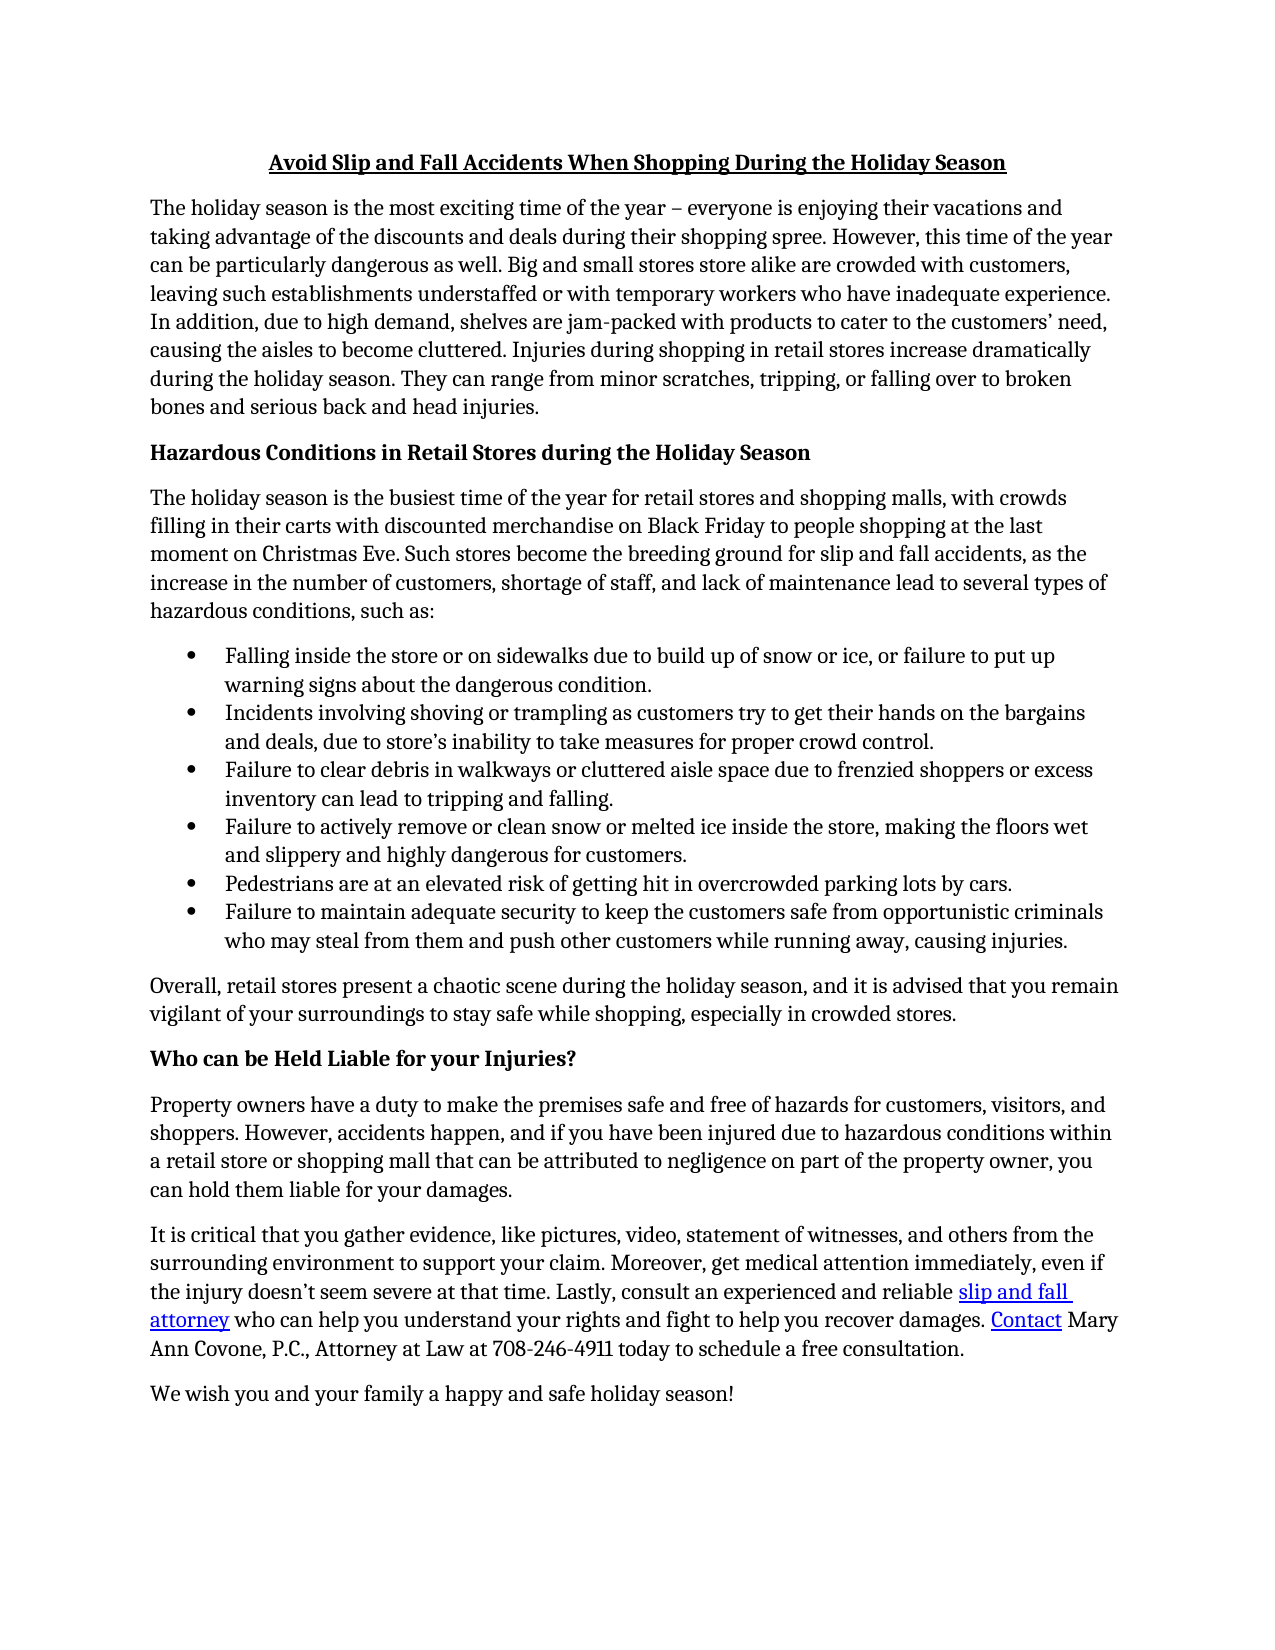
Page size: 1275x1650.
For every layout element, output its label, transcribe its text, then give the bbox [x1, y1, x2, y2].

text The holiday season is the most exciting time of the year – everyone is enjoying their vacations and taking advantage of the discounts and deals during their shopping spree. However, this time of the year can be particularly dangerous as well. Big and small stores store alike are crowded with customers, leaving such establishments understaffed or with temporary workers who have inadequate experience. In addition, due to high demand, shelves are jam-packed with products to cater to the customers’ need, causing the aisles to become cluttered. Injuries during shopping in retail stores increase dramatically during the holiday season. They can range from minor scratches, tripping, or falling over to broken bones and serious back and head injuries. [150, 195, 1125, 421]
list Failure to clear debris in walkways or cluttered aisle space due to frenzied shoppers or excess inventory can lead to tripping and falling. [187, 757, 1125, 812]
text Property owners have a duty to make the premises safe and free of hazards for customers, visitors, and shoppers. However, accidents happen, and if you have been injured due to hazardous conditions within a retail store or shopping mall that can be attributed to negligence on part of the property owner, you can hold them liable for your damages. [150, 1091, 1125, 1203]
text Overall, retail stores present a chaotic scene during the holiday season, and it is advised that you remain vigilant of your surroundings to stay safe while shopping, especially in crowded stores. [150, 973, 1125, 1027]
text Avoid Slip and Fall Accidents When Shopping During the Holiday Season [150, 150, 1125, 176]
text Hazardous Conditions in Retail Stores during the Holiday Season [150, 439, 1125, 466]
list Falling inside the store or on sidewalks due to build up of snow or ice, or failure to put up warning signs about the dangerous condition. [187, 643, 1125, 698]
text The holiday season is the busiest time of the year for retail stores and shopping malls, with crowds filling in their carts with discounted merchandise on Black Friday to people shopping at the last moment on Christmas Eve. Such stores become the breeding ground for slip and fall accidents, as the increase in the number of customers, shortage of staff, and lack of maintenance lead to several types of hazardous conditions, such as: [150, 484, 1125, 624]
list Pedestrians are at an elevated risk of getting hit in overcrowded parking lots by cars. [187, 871, 1125, 897]
list Failure to maintain adequate security to keep the customers safe from opportunistic criminals who may steal from them and push other customers while running away, causing injuries. [187, 899, 1125, 954]
text Who can be Held Liable for your Injuries? [150, 1046, 1125, 1073]
text It is critical that you gather evidence, like pictures, video, statement of witnesses, and others from the surrounding environment to support your claim. Moreover, get medical attention immediately, even if the injury doesn’t seem severe at that time. Lastly, consult an experienced and reliable slip and fall attorney who can help you understand your rights and fight to help you recover damages. Contact Mary Ann Covone, P.C., Attorney at Law at 708-246-4911 today to schedule a free consultation. [150, 1222, 1125, 1362]
list Incidents involving shoving or trampling as customers try to get their hands on the bargains and deals, due to store’s inability to take measures for proper crowd control. [187, 700, 1125, 755]
text We wish you and your family a happy and safe holiday season! [150, 1381, 1125, 1407]
list Failure to actively remove or clean snow or melted ice inside the store, making the floors wet and slippery and highly dangerous for customers. [187, 814, 1125, 869]
